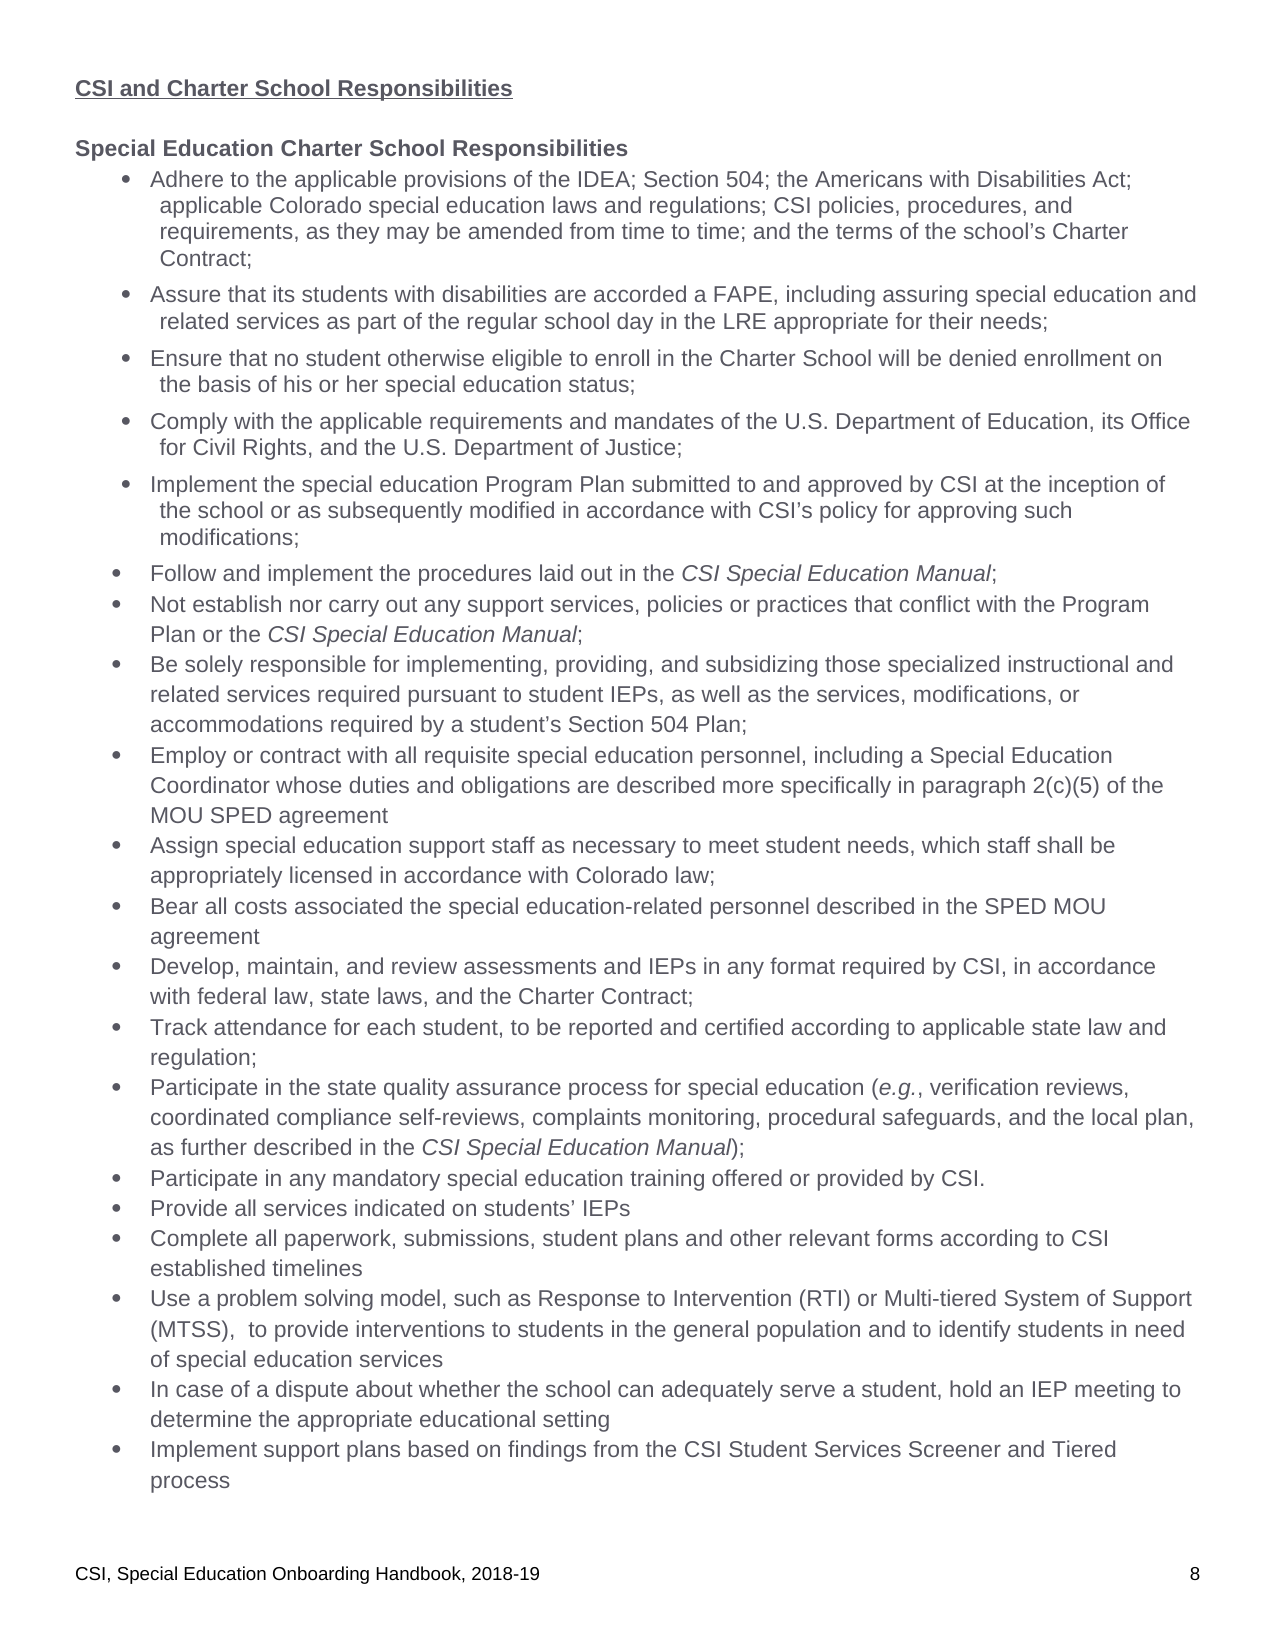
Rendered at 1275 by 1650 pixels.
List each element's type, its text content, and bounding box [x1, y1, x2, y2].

list Use a problem solving model, such as Response to Intervention (RTI) or Multi-tiered System of Support (MTSS), to provide interventions to students in the general population and to identify students in need of special education services [112, 1285, 1200, 1372]
list Assign special education support staff as necessary to meet student needs, which staff shall be appropriately licensed in accordance with Colorado law; [112, 832, 1200, 889]
list Participate in the state quality assurance process for special education (e.g., verification reviews, coordinated compliance self-reviews, complaints monitoring, procedural safeguards, and the local plan, as further described in the CSI Special Education Manual); [112, 1074, 1200, 1161]
list Not establish nor carry out any support services, policies or practices that conflict with the Program Plan or the CSI Special Education Manual; [112, 591, 1200, 647]
list Develop, maintain, and review assessments and IEPs in any format required by CSI, in accordance with federal law, state laws, and the Charter Contract; [112, 953, 1200, 1009]
list Be solely responsible for implementing, providing, and subsidizing those specialized instructional and related services required pursuant to student IEPs, as well as the services, modifications, or accommodations required by a student’s Section 504 Plan; [112, 651, 1200, 738]
text Assure that its students with disabilities are accorded a FAPE, including assuring special education and related services as part of the regular school day in the LRE appropriate for their needs; [122, 281, 1200, 334]
text Special Education Charter School Responsibilities [75, 135, 1200, 162]
list Implement support plans based on findings from the CSI Student Services Screener and Tiered process [112, 1436, 1200, 1493]
text CSI and Charter School Responsibilities [75, 75, 1200, 101]
text Implement the special education Program Plan submitted to and approved by CSI at the inception of the school or as subsequently modified in accordance with CSI’s policy for approving such modifications; [122, 471, 1200, 550]
text Ensure that no student otherwise eligible to enroll in the Charter School will be denied enrollment on the basis of his or her special education status; [122, 344, 1200, 397]
text Comply with the applicable requirements and mandates of the U.S. Department of Education, its Office for Civil Rights, and the U.S. Department of Justice; [122, 408, 1200, 460]
text Adhere to the applicable provisions of the IDEA; Section 504; the Americans with Disabilities Act; applicable Colorado special education laws and regulations; CSI policies, procedures, and requirements, as they may be amended from time to time; and the terms of the school’s Charter Contract; [122, 166, 1200, 271]
list Bear all costs associated the special education-related personnel described in the SPED MOU agreement [112, 893, 1200, 949]
list Track attendance for each student, to be reported and certified according to applicable state law and regulation; [112, 1013, 1200, 1070]
list In case of a dispute about whether the school can adequately serve a student, hold an IEP meeting to determine the appropriate educational setting [112, 1376, 1200, 1432]
list Provide all services indicated on students’ IEPs [112, 1195, 1200, 1221]
list Follow and implement the procedures laid out in the CSI Special Education Manual; [112, 560, 1200, 587]
list Complete all paperwork, submissions, student plans and other relevant forms according to CSI established timelines [112, 1225, 1200, 1281]
list Employ or contract with all requisite special education personnel, including a Special Education Coordinator whose duties and obligations are described more specifically in paragraph 2(c)(5) of the MOU SPED agreement [112, 742, 1200, 828]
list Participate in any mandatory special education training offered or provided by CSI. [112, 1164, 1200, 1191]
